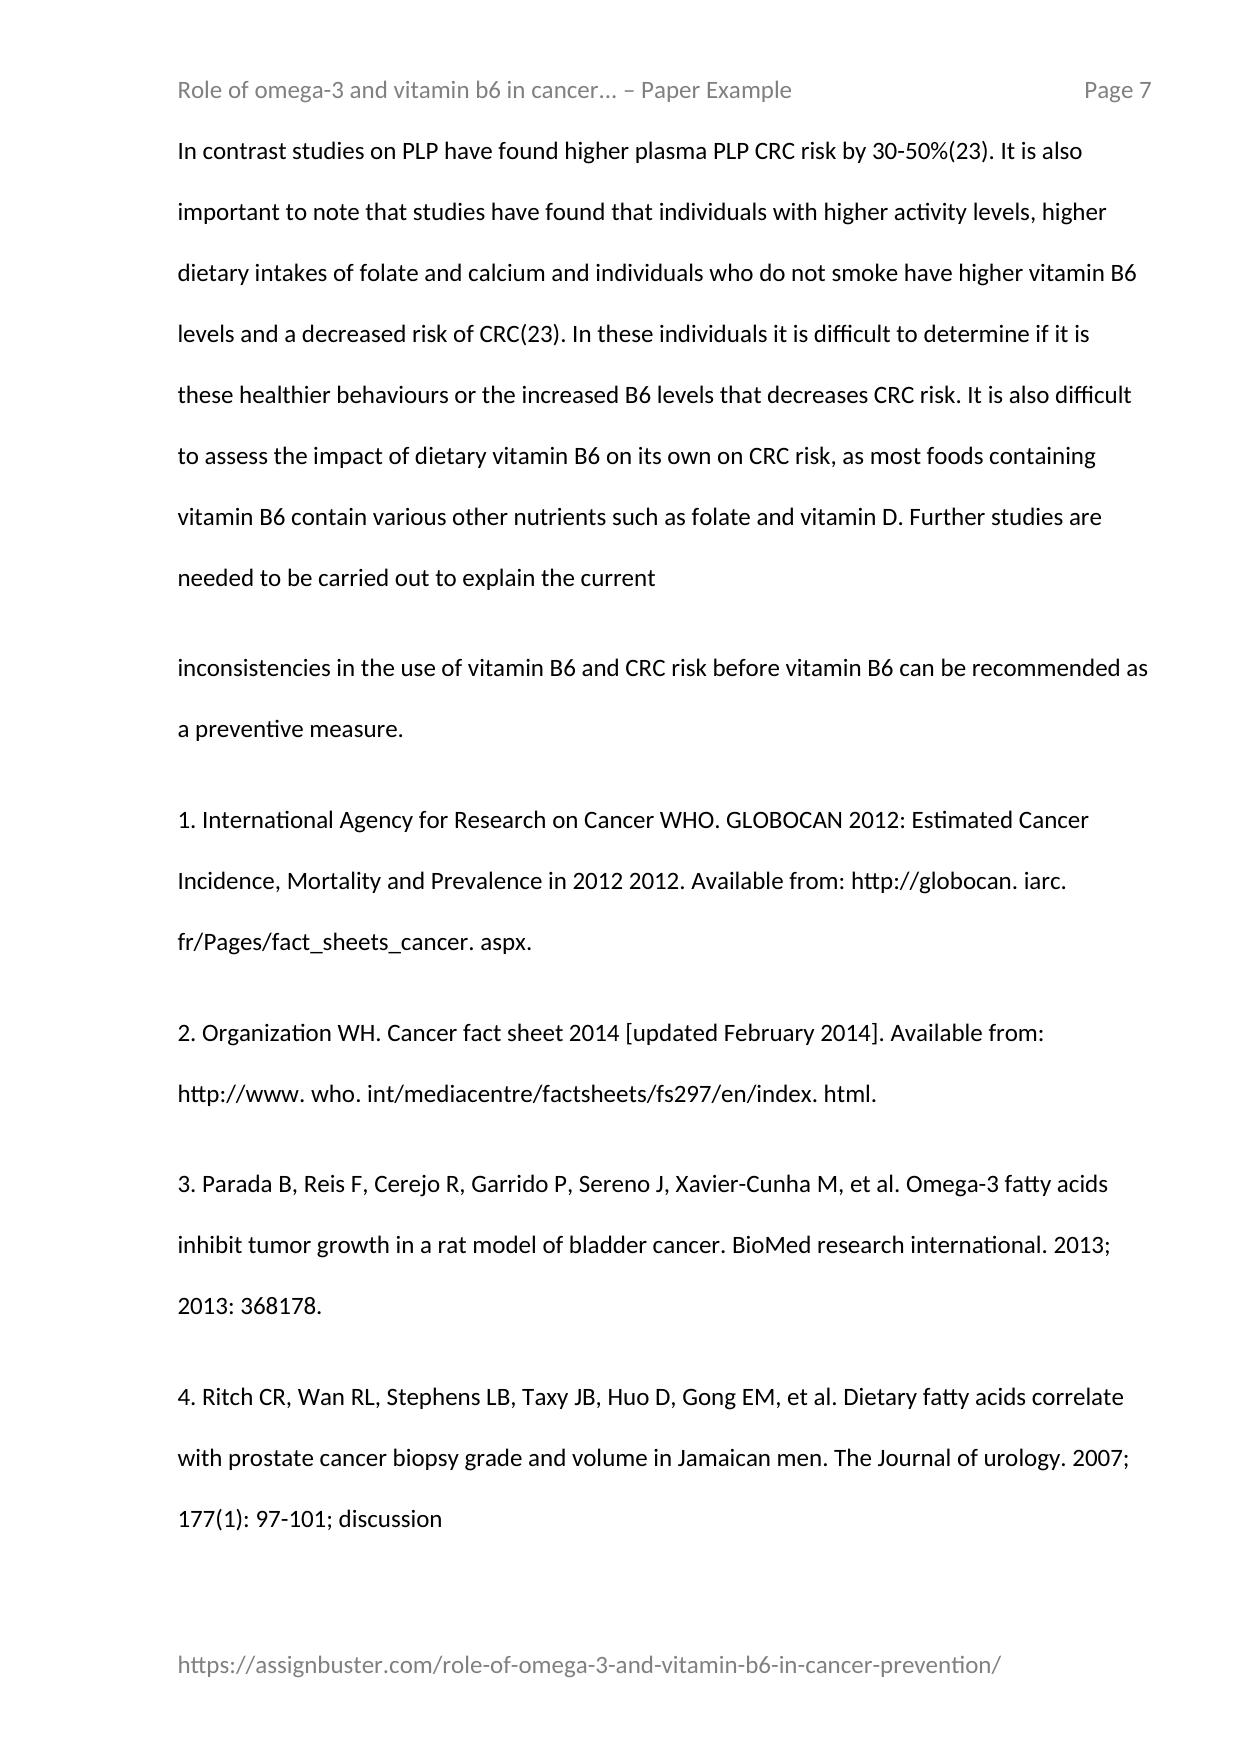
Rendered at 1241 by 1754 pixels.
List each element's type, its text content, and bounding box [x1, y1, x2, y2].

text 2. Organization WH. Cancer fact sheet 2014 [updated February 2014]. Available from: http://www. who. int/mediacentre/factsheets/fs297/en/index. html. [177, 1017, 1152, 1108]
text 4. Ritch CR, Wan RL, Stephens LB, Taxy JB, Huo D, Gong EM, et al. Dietary fatty acids correlate with prostate cancer biopsy grade and volume in Jamaican men. The Journal of urology. 2007; 177(1): 97-101; discussion [177, 1381, 1152, 1533]
text 3. Parada B, Reis F, Cerejo R, Garrido P, Sereno J, Xavier-Cunha M, et al. Omega-3 fatty acids inhibit tumor growth in a rat model of bladder cancer. BioMed research international. 2013; 2013: 368178. [177, 1168, 1152, 1321]
text inconsistencies in the use of vitamin B6 and CRC risk before vitamin B6 can be recommended as a preventive measure. [177, 653, 1152, 744]
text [177, 135, 1152, 593]
text 1. International Agency for Research on Cancer WHO. GLOBOCAN 2012: Estimated Cancer Incidence, Mortality and Prevalence in 2012 2012. Available from: http://globocan. iarc. fr/Pages/fact_sheets_cancer. aspx. [177, 804, 1152, 957]
